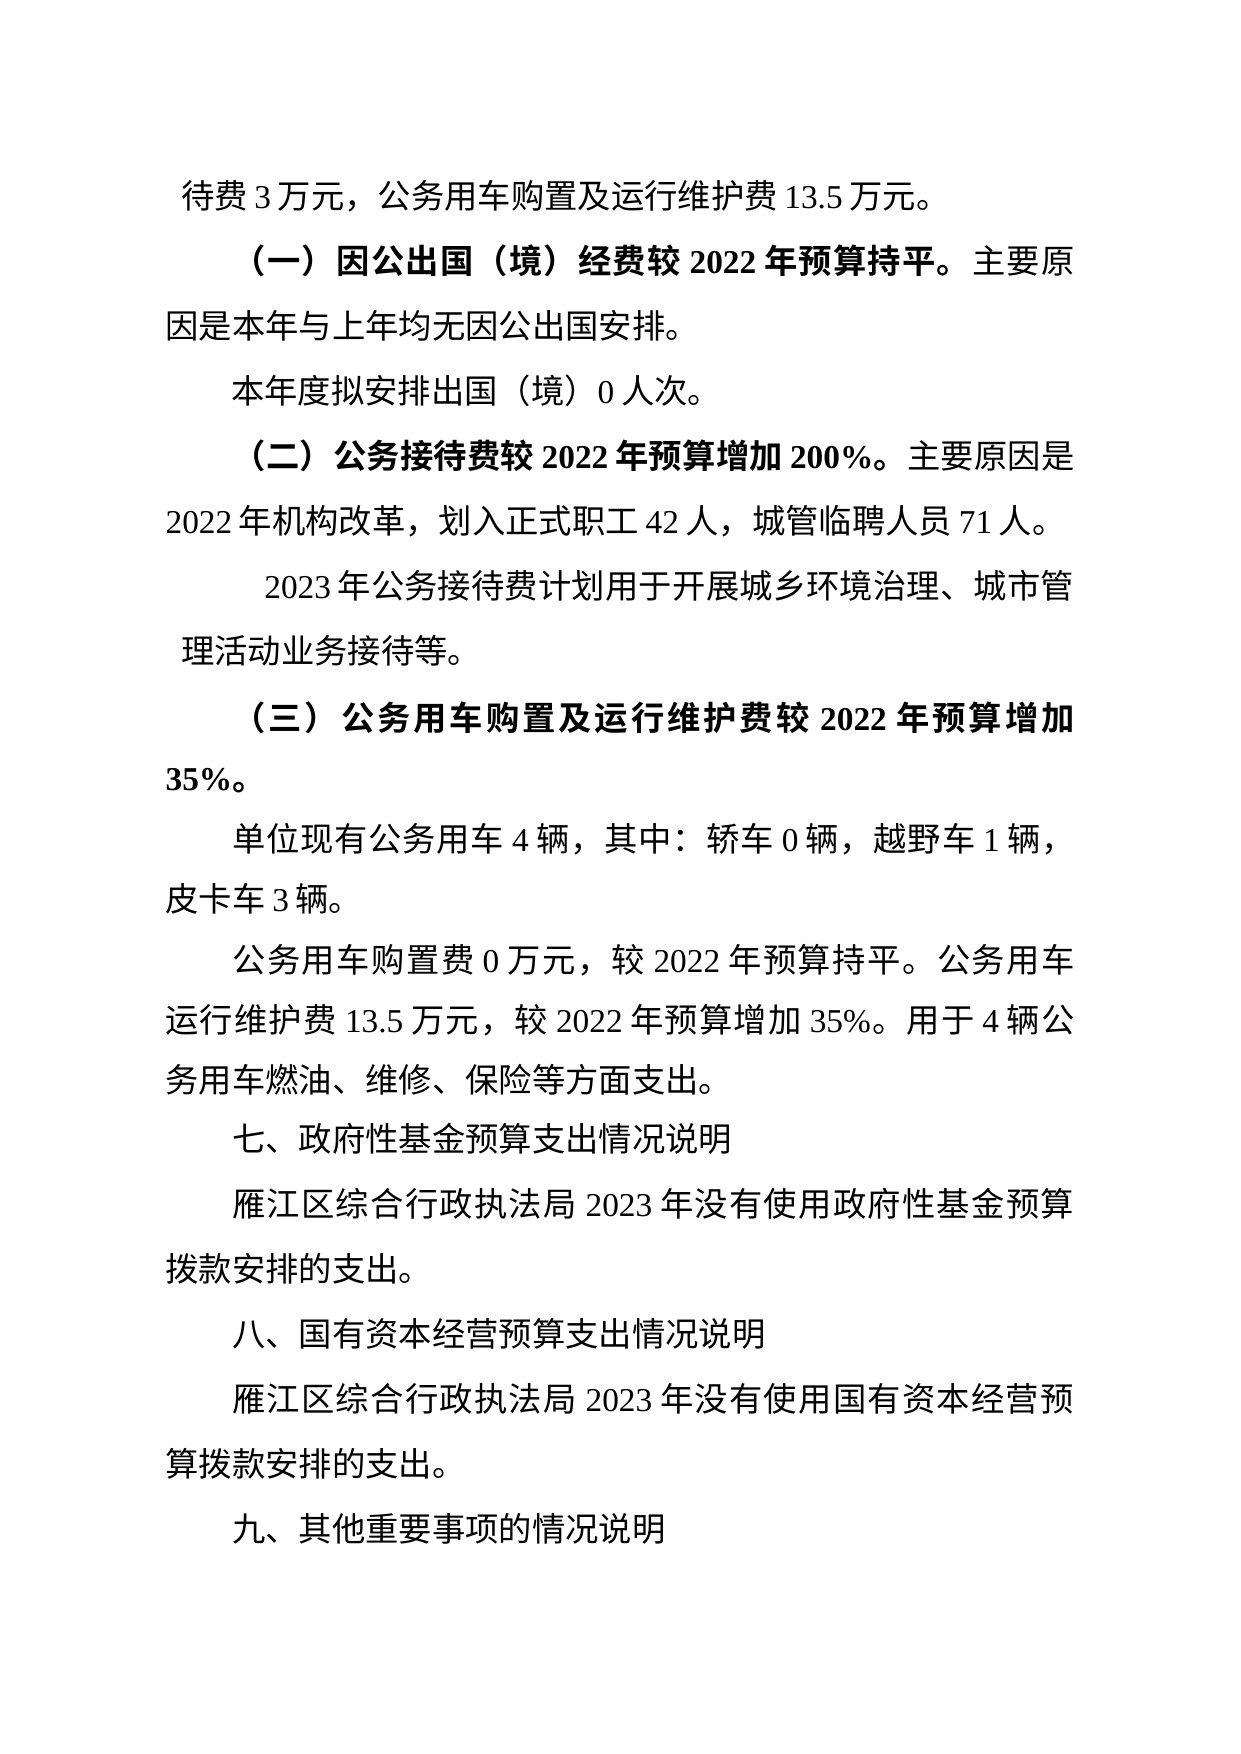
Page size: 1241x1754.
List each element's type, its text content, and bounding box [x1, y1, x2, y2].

text 公务用车购置费0万元，较2022年预算持平。公务用车运行维护费13.5万元，较2022年预算增加35%。用于4辆公务用车燃油、维修、保险等方面支出。 [165, 924, 1075, 1105]
text （二）公务接待费较2022年预算增加200%。主要原因是2022年机构改革，划入正式职工42人，城管临聘人员71人。 [165, 422, 1075, 552]
text 雁江区综合行政执法局2023年没有使用政府性基金预算拨款安排的支出。 [165, 1170, 1075, 1300]
text 八、国有资本经营预算支出情况说明 [165, 1300, 1075, 1365]
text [181, 162, 1075, 227]
list （一）因公出国（境）经费较2022年预算持平。主要原因是本年与上年均无因公出国安排。 [165, 227, 1075, 357]
text 2023年公务接待费计划用于开展城乡环境治理、城市管理活动业务接待等。 [181, 552, 1075, 682]
text 本年度拟安排出国（境）0人次。 [181, 357, 1075, 422]
text （三）公务用车购置及运行维护费较2022年预算增加35%。 [165, 682, 1075, 803]
text 七、政府性基金预算支出情况说明 [165, 1105, 1075, 1170]
text 九、其他重要事项的情况说明 [165, 1495, 1075, 1560]
text 单位现有公务用车4辆，其中：轿车0辆，越野车1辆，皮卡车3辆。 [165, 803, 1075, 924]
text 雁江区综合行政执法局2023年没有使用国有资本经营预算拨款安排的支出。 [165, 1365, 1075, 1495]
